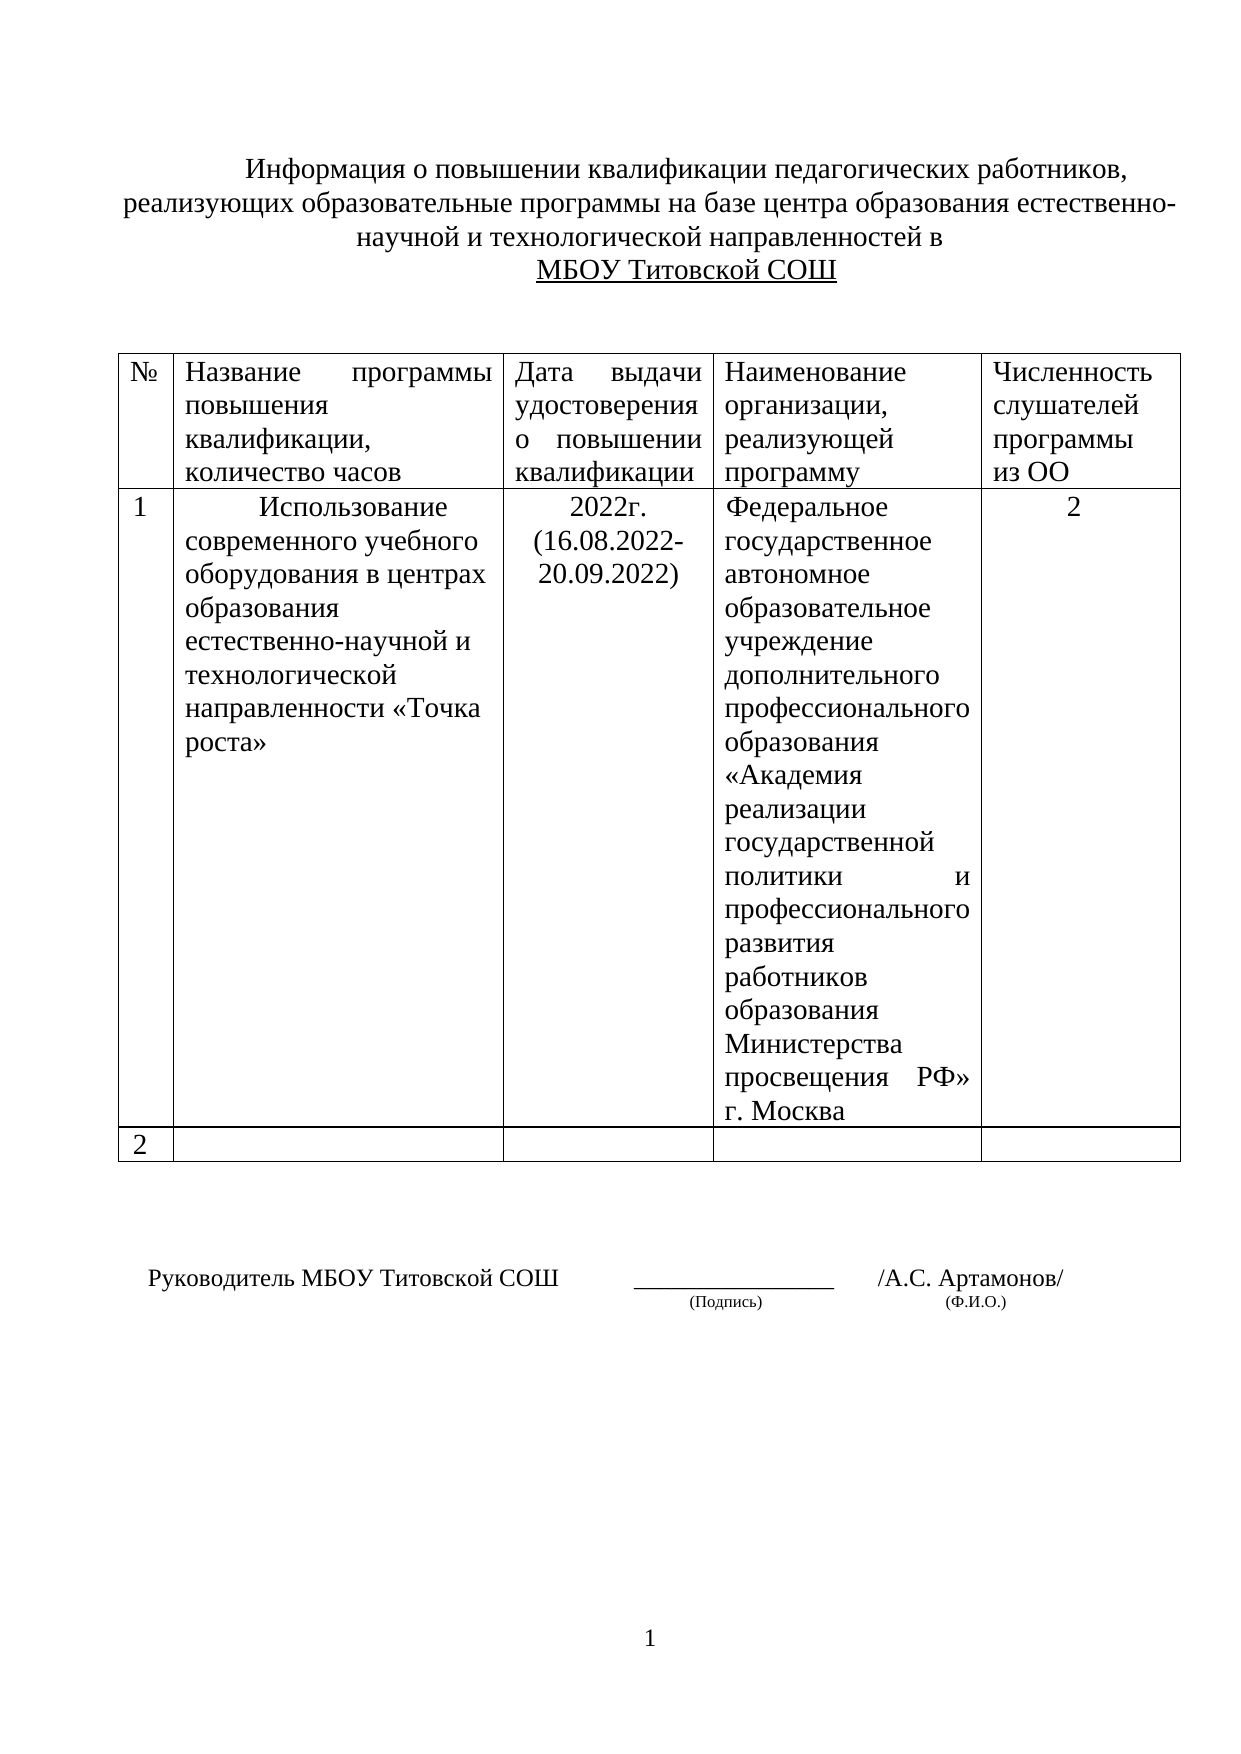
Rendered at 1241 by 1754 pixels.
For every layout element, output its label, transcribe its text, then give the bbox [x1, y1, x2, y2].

table_cell [982, 1128, 1180, 1161]
table_cell [174, 1128, 503, 1161]
text МБОУ Титовской СОШ [118, 252, 1181, 286]
text Информация о повышении квалификации педагогических работников, реализующих образовательные программы на базе центра образования естественно-научной и технологической направленностей в [118, 152, 1181, 252]
table_cell [504, 1128, 713, 1161]
text Руководитель МБОУ Титовской СОШ ________________ /А.С. Артамонов/ [118, 1263, 1181, 1291]
table_cell [714, 1128, 981, 1161]
table_cell 1 [119, 489, 173, 1126]
table_header Численность слушателей программы из ОО [982, 354, 1180, 488]
table_cell 2 [119, 1128, 173, 1161]
table_header Дата выдачи удостоверения о повышении квалификации [504, 354, 713, 488]
table_header Наименование организации, реализующей программу [714, 354, 981, 488]
text (Подпись) (Ф.И.О.) [118, 1291, 1181, 1311]
table_cell 2022г. (16.08.2022-20.09.2022) [504, 489, 713, 1126]
table_header Название программы повышения квалификации, количество часов [174, 354, 503, 488]
table_cell Использование современного учебного оборудования в центрах образования естественно-научной и технологической направленности «Точка роста» [174, 489, 503, 1126]
table_cell 2 [982, 489, 1180, 1126]
table_cell Федеральное государственное автономное образовательное учреждение дополнительного профессионального образования «Академия реализации государственной политики и профессионального развития работников образования Министерства просвещения РФ» г. Москва [714, 489, 981, 1126]
table_header № [119, 354, 173, 488]
